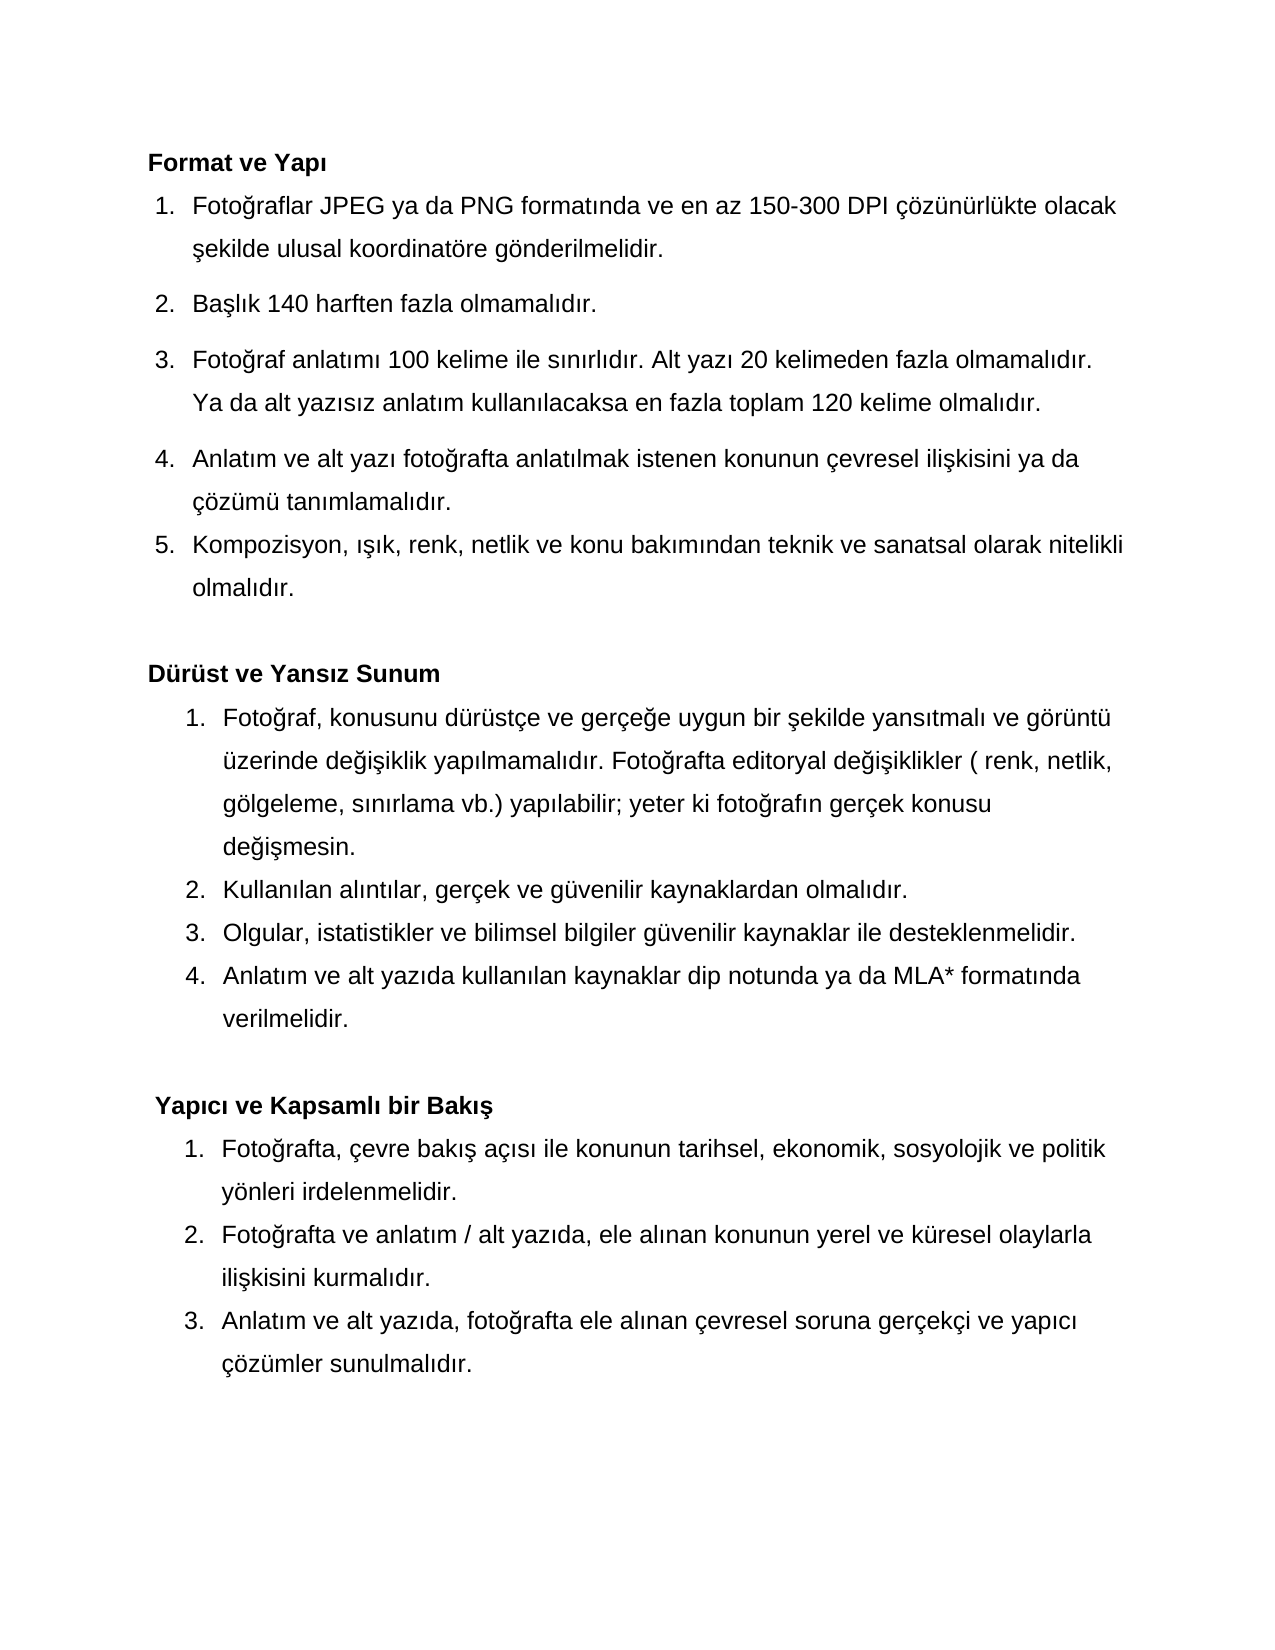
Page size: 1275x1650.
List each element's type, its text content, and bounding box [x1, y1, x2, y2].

list Başlık 140 harften fazla olmamalıdır. [154, 289, 1127, 318]
list Kullanılan alıntılar, gerçek ve güvenilir kaynaklardan olmalıdır. [185, 875, 1127, 904]
list Fotoğrafta, çevre bakış açısı ile konunun tarihsel, ekonomik, sosyolojik ve politik yönleri irdelenmelidir. [184, 1134, 1127, 1206]
list Fotoğraflar JPEG ya da PNG formatında ve en az 150-300 DPI çözünürlükte olacak şekilde ulusal koordinatöre gönderilmelidir. [154, 191, 1127, 263]
list Olgular, istatistikler ve bilimsel bilgiler güvenilir kaynaklar ile desteklenmelidir. [185, 918, 1127, 947]
text Format ve Yapı [148, 148, 1127, 176]
list Fotoğraf anlatımı 100 kelime ile sınırlıdır. Alt yazı 20 kelimeden fazla olmamalıdır. Ya da alt yazısız anlatım kullanılacaksa en fazla toplam 120 kelime olmalıdır. [154, 345, 1127, 417]
text Dürüst ve Yansız Sunum [148, 659, 1127, 688]
list Anlatım ve alt yazıda, fotoğrafta ele alınan çevresel soruna gerçekçi ve yapıcı çözümler sunulmalıdır. [184, 1306, 1127, 1378]
list Fotoğraf, konusunu dürüstçe ve gerçeğe uygun bir şekilde yansıtmalı ve görüntü üzerinde değişiklik yapılmamalıdır. Fotoğrafta editoryal değişiklikler ( renk, netlik, gölgeleme, sınırlama vb.) yapılabilir; yeter ki fotoğrafın gerçek konusu değişmesin. [185, 703, 1127, 861]
list Fotoğrafta ve anlatım / alt yazıda, ele alınan konunun yerel ve küresel olaylarla ilişkisini kurmalıdır. [184, 1220, 1127, 1292]
list Anlatım ve alt yazı fotoğrafta anlatılmak istenen konunun çevresel ilişkisini ya da çözümü tanımlamalıdır. [154, 444, 1127, 516]
text Yapıcı ve Kapsamlı bir Bakış [154, 1091, 1127, 1119]
list Anlatım ve alt yazıda kullanılan kaynaklar dip notunda ya da MLA* formatında verilmelidir. [185, 961, 1127, 1033]
list Kompozisyon, ışık, renk, netlik ve konu bakımından teknik ve sanatsal olarak nitelikli olmalıdır. [154, 530, 1127, 602]
